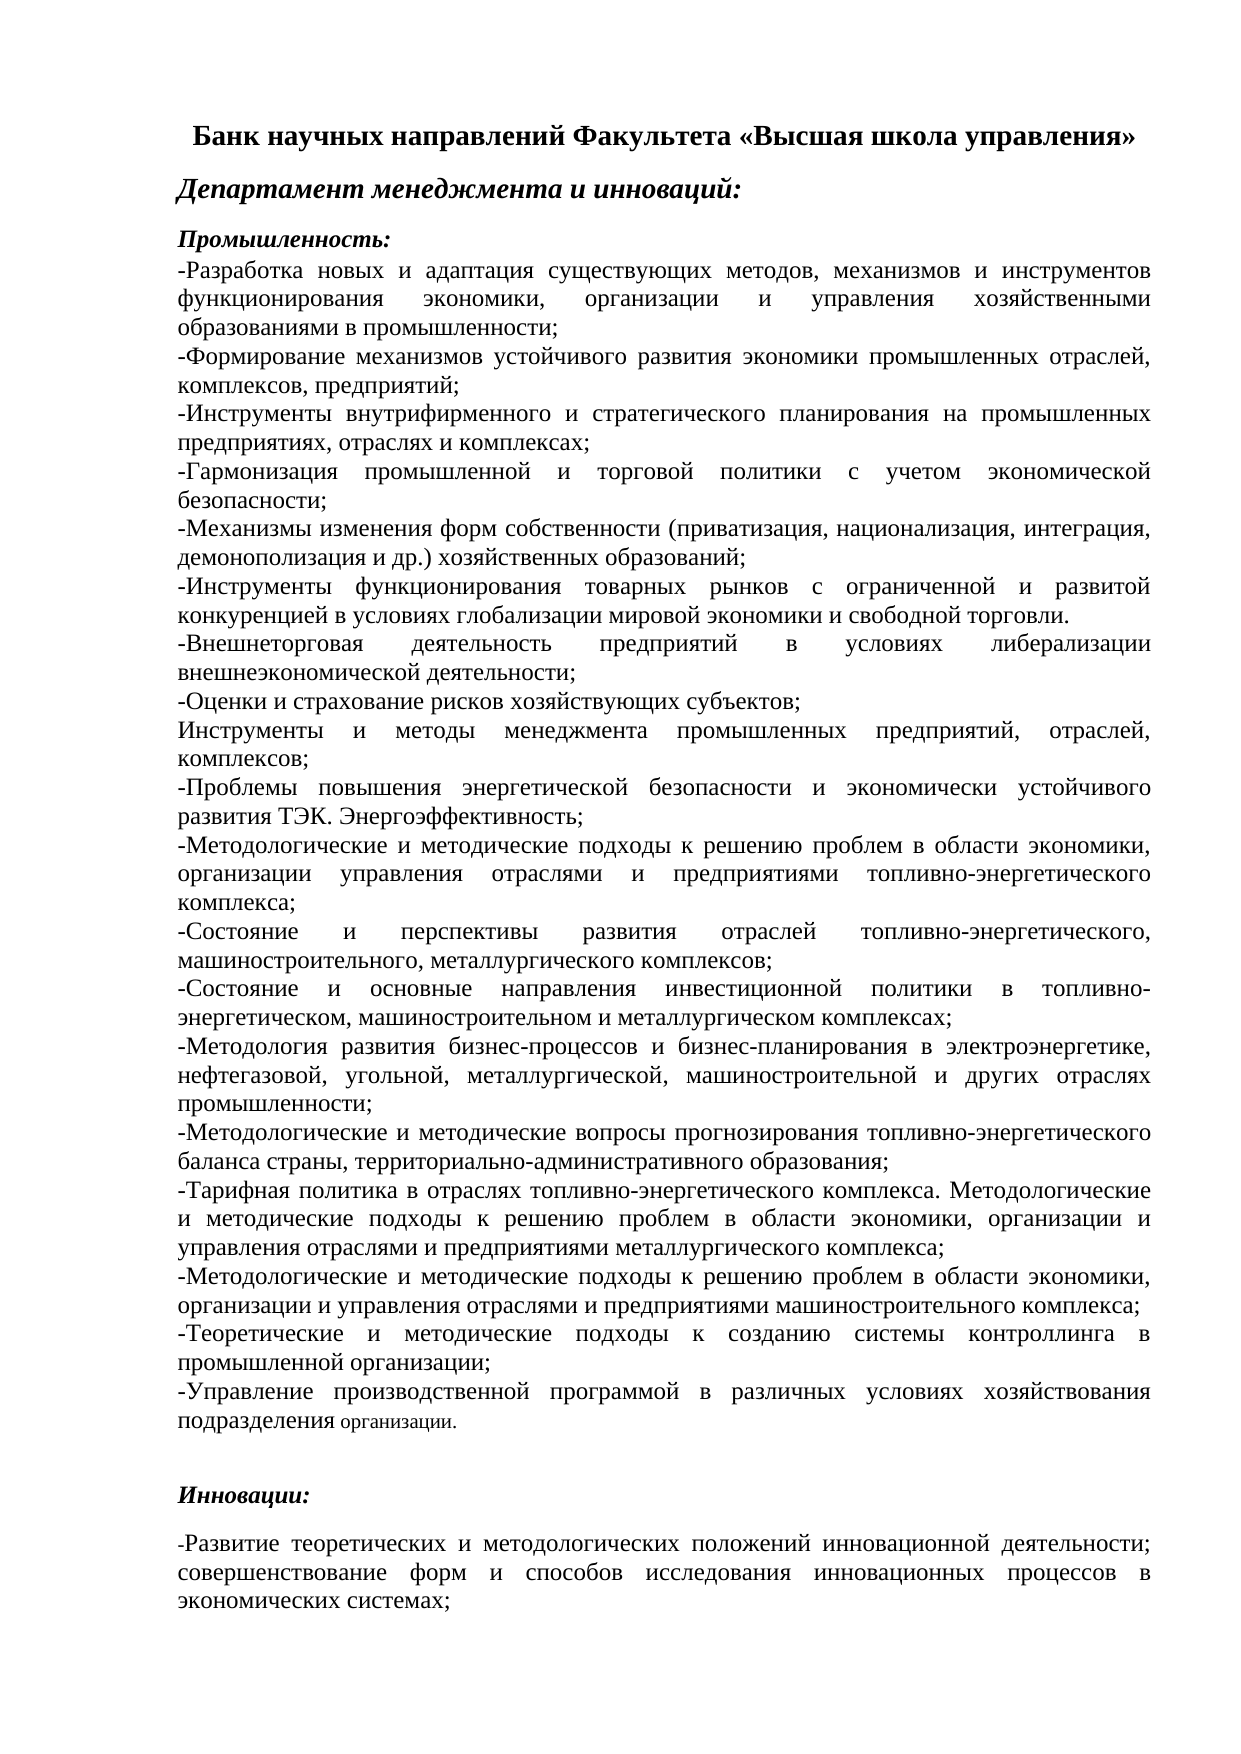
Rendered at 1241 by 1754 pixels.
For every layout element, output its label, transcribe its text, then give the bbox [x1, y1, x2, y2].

text -Внешнеторговая деятельность предприятий в условиях либерализации внешнеэкономической деятельности; [177, 628, 1152, 686]
text -Состояние и основные направления инвестиционной политики в топливно-энергетическом, машиностроительном и металлургическом комплексах; [177, 973, 1152, 1031]
text -Гармонизация промышленной и торговой политики с учетом экономической безопасности; [177, 456, 1152, 513]
text -Состояние и перспективы развития отраслей топливно-энергетического, машиностроительного, металлургического комплексов; [177, 916, 1152, 973]
text -Развитие теоретических и методологических положений инновационной деятельности; совершенствование форм и способов исследования инновационных процессов в экономических системах; [177, 1528, 1152, 1614]
text -Формирование механизмов устойчивого развития экономики промышленных отраслей, комплексов, предприятий; [177, 341, 1152, 398]
text -Инструменты функционирования товарных рынков с ограниченной и развитой конкуренцией в условиях глобализации мировой экономики и свободной торговли. [177, 571, 1152, 628]
text -Управление производственной программой в различных условиях хозяйствования подразделения организации. [177, 1376, 1152, 1433]
text -Методологические и методические подходы к решению проблем в области экономики, организации и управления отраслями и предприятиями машиностроительного комплекса; [177, 1261, 1152, 1318]
text Инструменты и методы менеджмента промышленных предприятий, отраслей, комплексов; [177, 715, 1152, 772]
text -Тарифная политика в отраслях топливно-энергетического комплекса. Методологические и методические подходы к решению проблем в области экономики, организации и управления отраслями и предприятиями металлургического комплекса; [177, 1175, 1152, 1261]
text Промышленность: [177, 224, 1152, 252]
text Департамент менеджмента и инноваций: [177, 171, 1152, 204]
text Банк научных направлений Факультета «Высшая школа управления» [177, 118, 1152, 152]
text -Методологические и методические подходы к решению проблем в области экономики, организации управления отраслями и предприятиями топливно-энергетического комплекса; [177, 830, 1152, 916]
text Инновации: [177, 1480, 1152, 1509]
text -Теоретические и методические подходы к созданию системы контроллинга в промышленной организации; [177, 1318, 1152, 1376]
text -Проблемы повышения энергетической безопасности и экономически устойчивого развития ТЭК. Энергоэффективность; [177, 772, 1152, 830]
text -Механизмы изменения форм собственности (приватизация, национализация, интеграция, демонополизация и др.) хозяйственных образований; [177, 513, 1152, 571]
text -Оценки и страхование рисков хозяйствующих субъектов; [177, 686, 1152, 715]
text -Разработка новых и адаптация существующих методов, механизмов и инструментов функционирования экономики, организации и управления хозяйственными образованиями в промышленности; [177, 255, 1152, 341]
text -Методология развития бизнес-процессов и бизнес-планирования в электроэнергетике, нефтегазовой, угольной, металлургической, машиностроительной и других отраслях промышленности; [177, 1031, 1152, 1117]
text -Инструменты внутрифирменного и стратегического планирования на промышленных предприятиях, отраслях и комплексах; [177, 398, 1152, 456]
text -Методологические и методические вопросы прогнозирования топливно-энергетического баланса страны, территориально-административного образования; [177, 1117, 1152, 1175]
